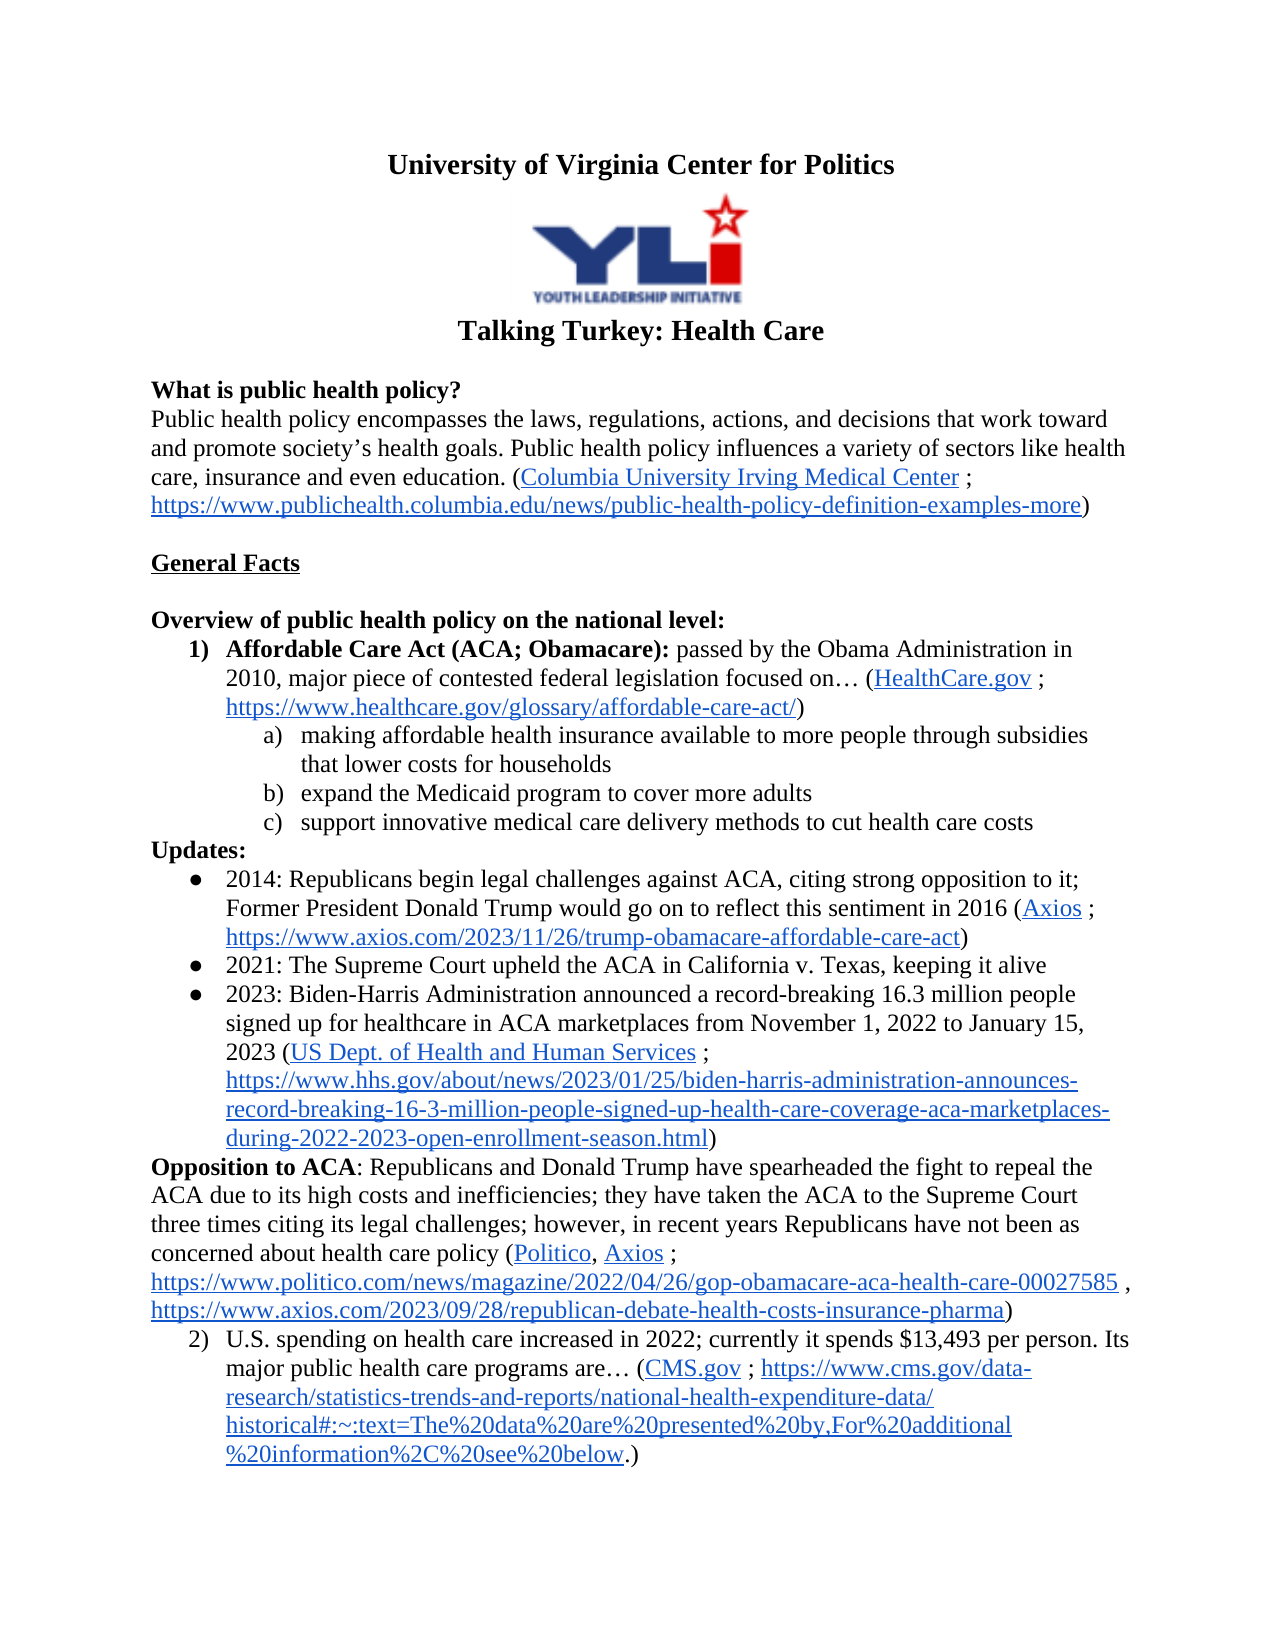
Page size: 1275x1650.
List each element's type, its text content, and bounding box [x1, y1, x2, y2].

list making affordable health insurance available to more people through subsidies that lower costs for households [263, 720, 1131, 778]
text Updates: [151, 835, 1131, 864]
list 2021: The Supreme Court upheld the ACA in California v. Texas, keeping it alive [188, 950, 1131, 979]
list Affordable Care Act (ACA; Obamacare): passed by the Obama Administration in 2010, major piece of contested federal legislation focused on… (HealthCare.gov ; https://www.healthcare.gov/glossary/affordable-care-act/) [188, 634, 1131, 720]
text Opposition to ACA: Republicans and Donald Trump have spearheaded the fight to repeal the ACA due to its high costs and inefficiencies; they have taken the ACA to the Supreme Court three times citing its legal challenges; however, in recent years Republicans have not been as concerned about health care policy (Politico, Axios ; https://www.politico.com/news/magazine/2022/04/26/gop-obamacare-aca-health-care-00027585 , https://www.axios.com/2023/09/28/republican-debate-health-costs-insurance-pharma) [151, 1152, 1131, 1324]
list 2023: Biden-Harris Administration announced a record-breaking 16.3 million people signed up for healthcare in ACA marketplaces from November 1, 2022 to January 15, 2023 (US Dept. of Health and Human Services ; https://www.hhs.gov/about/news/2023/01/25/biden-harris-administration-announces-record-breaking-16-3-million-people-signed-up-health-care-coverage-aca-marketplaces-during-2022-2023-open-enrollment-season.html) [188, 979, 1131, 1152]
list 2014: Republicans begin legal challenges against ACA, citing strong opposition to it; Former President Donald Trump would go on to reflect this sentiment in 2016 (Axios ; https://www.axios.com/2023/11/26/trump-obamacare-affordable-care-act) [188, 864, 1131, 950]
text University of Virginia Center for Politics [151, 147, 1131, 181]
text Overview of public health policy on the national level: [151, 605, 1131, 634]
text Talking Turkey: Health Care [151, 313, 1131, 347]
picture [510, 186, 772, 307]
list expand the Medicaid program to cover more adults [263, 778, 1131, 807]
text Public health policy encompasses the laws, regulations, actions, and decisions that work toward and promote society’s health goals. Public health policy influences a variety of sectors like health care, insurance and even education. (Columbia University Irving Medical Center ; https://www.publichealth.columbia.edu/news/public-health-policy-definition-examples-more) [151, 404, 1131, 519]
list support innovative medical care delivery methods to cut health care costs [263, 807, 1131, 835]
text General Facts [151, 548, 1131, 577]
text What is public health policy? [151, 375, 1131, 404]
list U.S. spending on health care increased in 2022; currently it spends $13,493 per person. Its major public health care programs are… (CMS.gov ; https://www.cms.gov/data-research/statistics-trends-and-reports/national-health-expenditure-data/historical#:~:text=The%20data%20are%20presented%20by,For%20additional%20information%2C%20see%20below.) [188, 1324, 1131, 1468]
